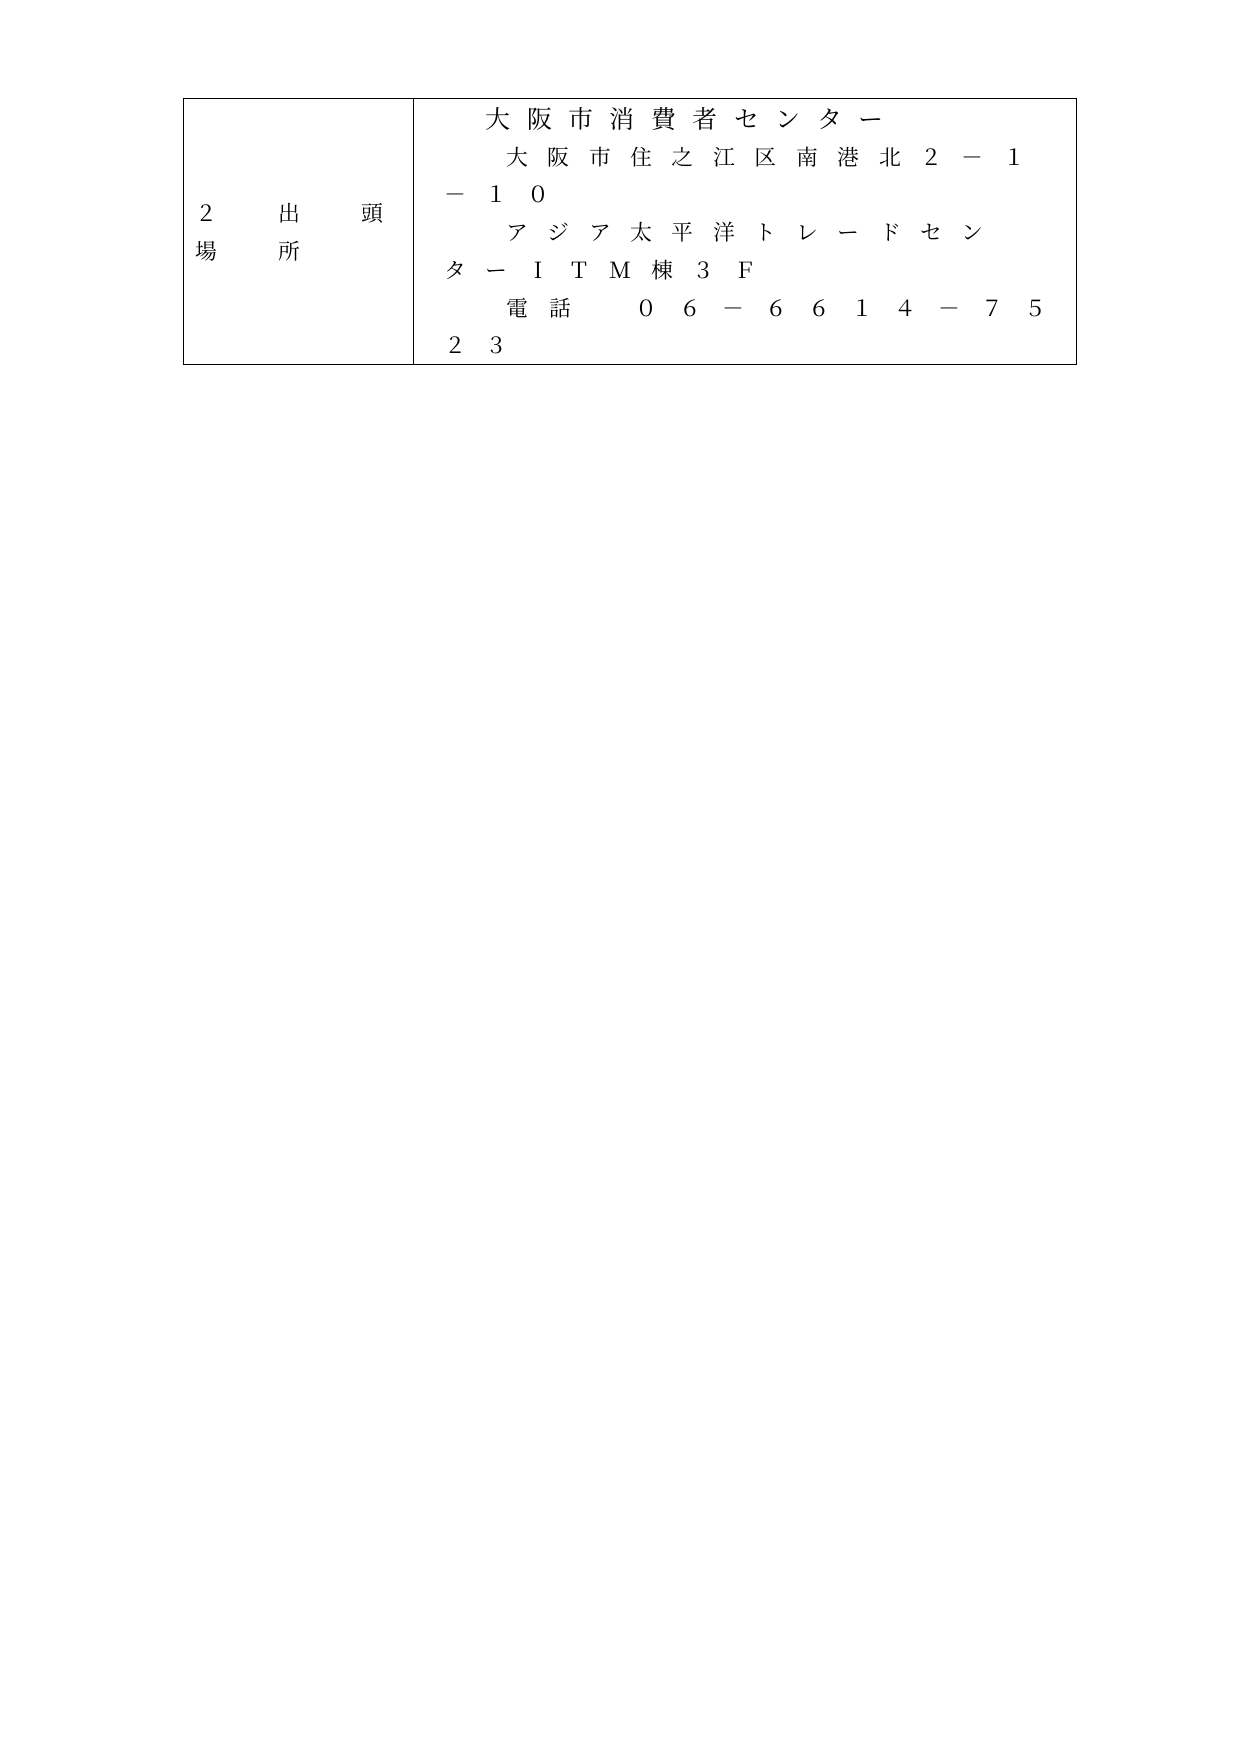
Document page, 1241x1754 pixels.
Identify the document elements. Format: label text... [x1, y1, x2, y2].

table_cell ２ 出 頭 場 所 [184, 99, 413, 363]
table_cell 大阪市消費者センター 大阪市住之江区南港北２－１－１０ アジア太平洋トレードセンターＩＴＭ棟３Ｆ 電話 ０６－６６１４－７５２３ [414, 99, 1076, 363]
